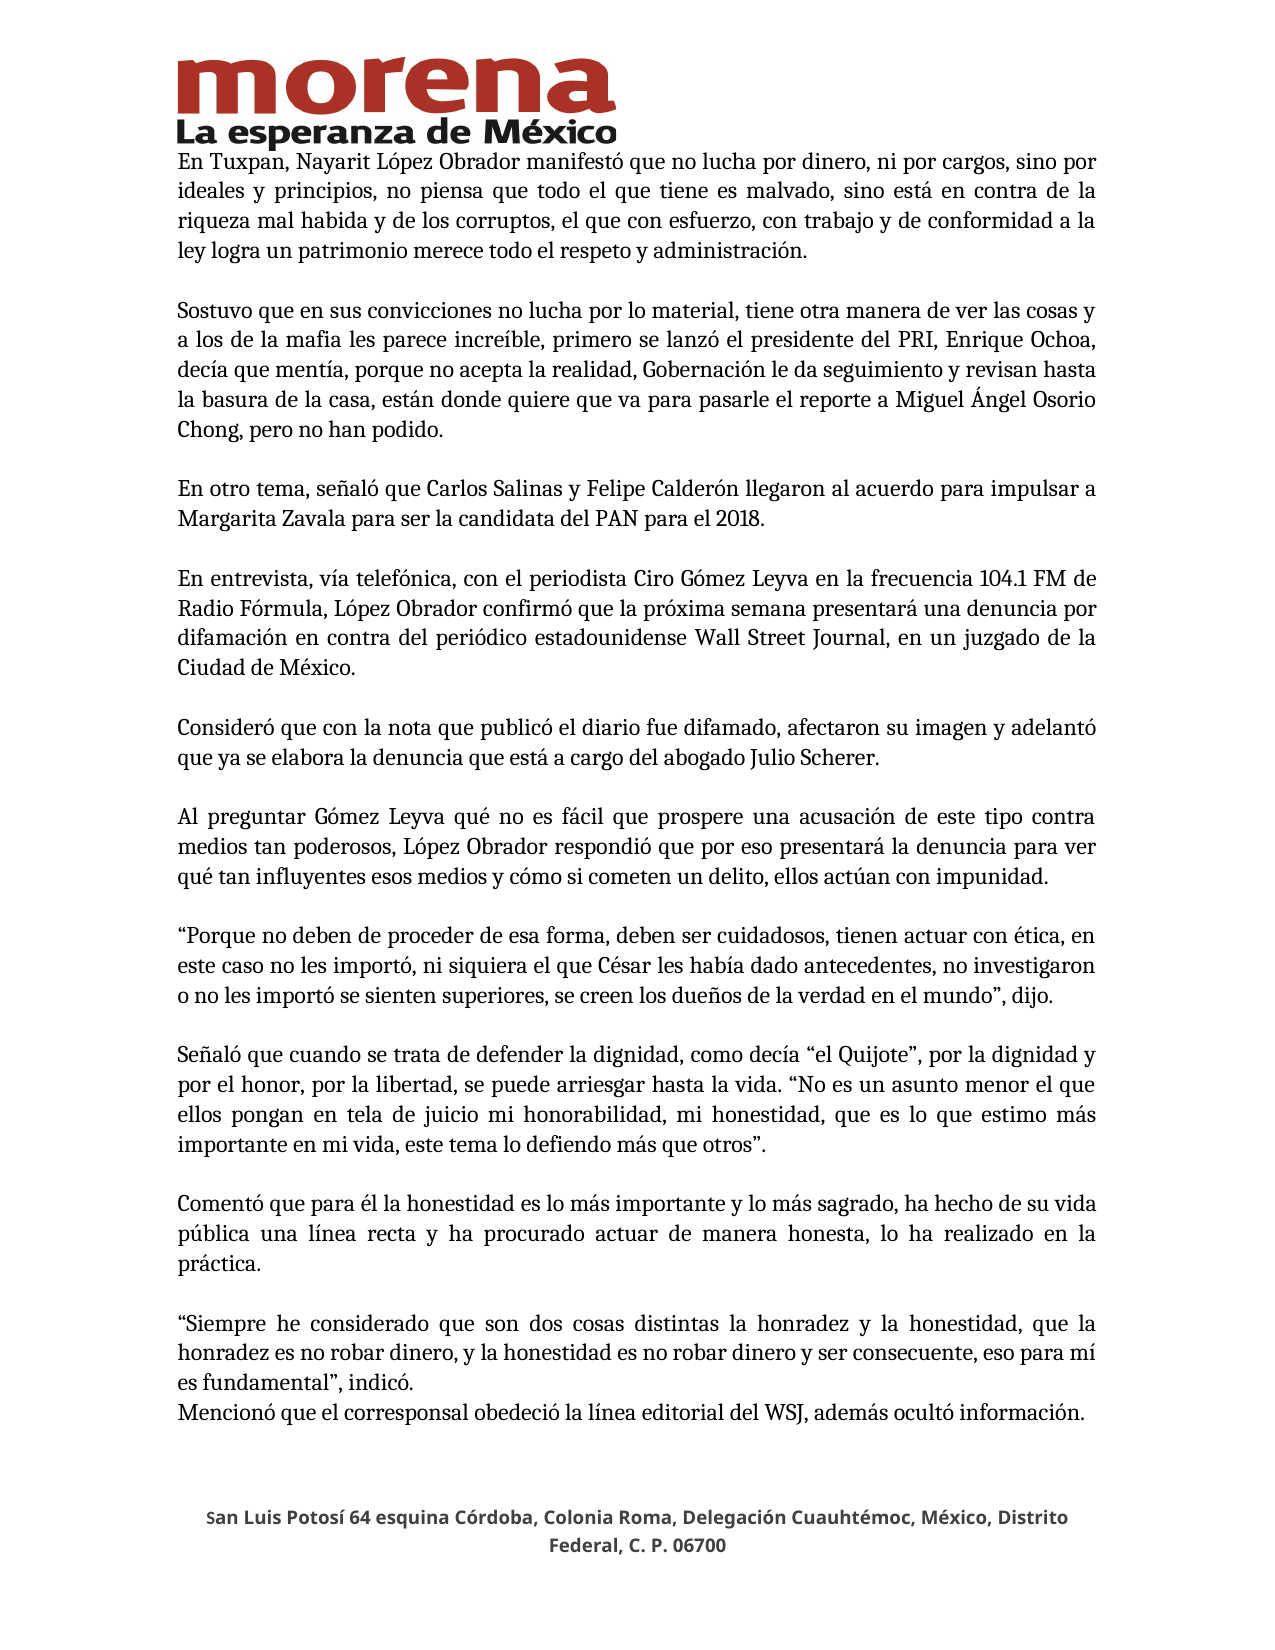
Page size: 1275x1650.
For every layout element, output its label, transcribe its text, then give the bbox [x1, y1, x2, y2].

text Consideró que con la nota que publicó el diario fue difamado, afectaron su imagen y adelantó que ya se elabora la denuncia que está a cargo del abogado Julio Scherer. [177, 714, 1098, 771]
text Señaló que cuando se trata de defender la dignidad, como decía “el Quijote”, por la dignidad y por el honor, por la libertad, se puede arriesgar hasta la vida. “No es un asunto menor el que ellos pongan en tela de juicio mi honorabilidad, mi honestidad, que es lo que estimo más importante en mi vida, este tema lo defiendo más que otros”. [177, 1041, 1098, 1158]
picture [177, 57, 617, 148]
text “Siempre he considerado que son dos cosas distintas la honradez y la honestidad, que la honradez es no robar dinero, y la honestidad es no robar dinero y ser consecuente, eso para mí es fundamental”, indicó. [177, 1309, 1098, 1397]
text Comentó que para él la honestidad es lo más importante y lo más sagrado, ha hecho de su vida pública una línea recta y ha procurado actuar de manera honesta, lo ha realizado en la práctica. [177, 1190, 1098, 1277]
text En otro tema, señaló que Carlos Salinas y Felipe Calderón llegaron al acuerdo para impulsar a Margarita Zavala para ser la candidata del PAN para el 2018. [177, 475, 1098, 533]
text Al preguntar Gómez Leyva qué no es fácil que prospere una acusación de este tipo contra medios tan poderosos, López Obrador respondió que por eso presentará la denuncia para ver qué tan influyentes esos medios y cómo si cometen un delito, ellos actúan con impunidad. [177, 803, 1098, 890]
text Mencionó que el corresponsal obedeció la línea editorial del WSJ, además ocultó información. [177, 1399, 1098, 1426]
text “Porque no deben de proceder de esa forma, deben ser cuidadosos, tienen actuar con ética, en este caso no les importó, ni siquiera el que César les había dado antecedentes, no investigaron o no les importó se sienten superiores, se creen los dueños de la verdad en el mundo”, dijo. [177, 922, 1098, 1009]
text En entrevista, vía telefónica, con el periodista Ciro Gómez Leyva en la frecuencia 104.1 FM de Radio Fórmula, López Obrador confirmó que la próxima semana presentará una denuncia por difamación en contra del periódico estadounidense Wall Street Journal, en un juzgado de la Ciudad de México. [177, 565, 1098, 682]
text Sostuvo que en sus convicciones no lucha por lo material, tiene otra manera de ver las cosas y a los de la mafia les parece increíble, primero se lanzó el presidente del PRI, Enrique Ochoa, decía que mentía, porque no acepta la realidad, Gobernación le da seguimiento y revisan hasta la basura de la casa, están donde quiere que va para pasarle el reporte a Miguel Ángel Osorio Chong, pero no han podido. [177, 297, 1098, 443]
text En Tuxpan, Nayarit López Obrador manifestó que no lucha por dinero, ni por cargos, sino por ideales y principios, no piensa que todo el que tiene es malvado, sino está en contra de la riqueza mal habida y de los corruptos, el que con esfuerzo, con trabajo y de conformidad a la ley logra un patrimonio merece todo el respeto y administración. [177, 148, 1098, 264]
